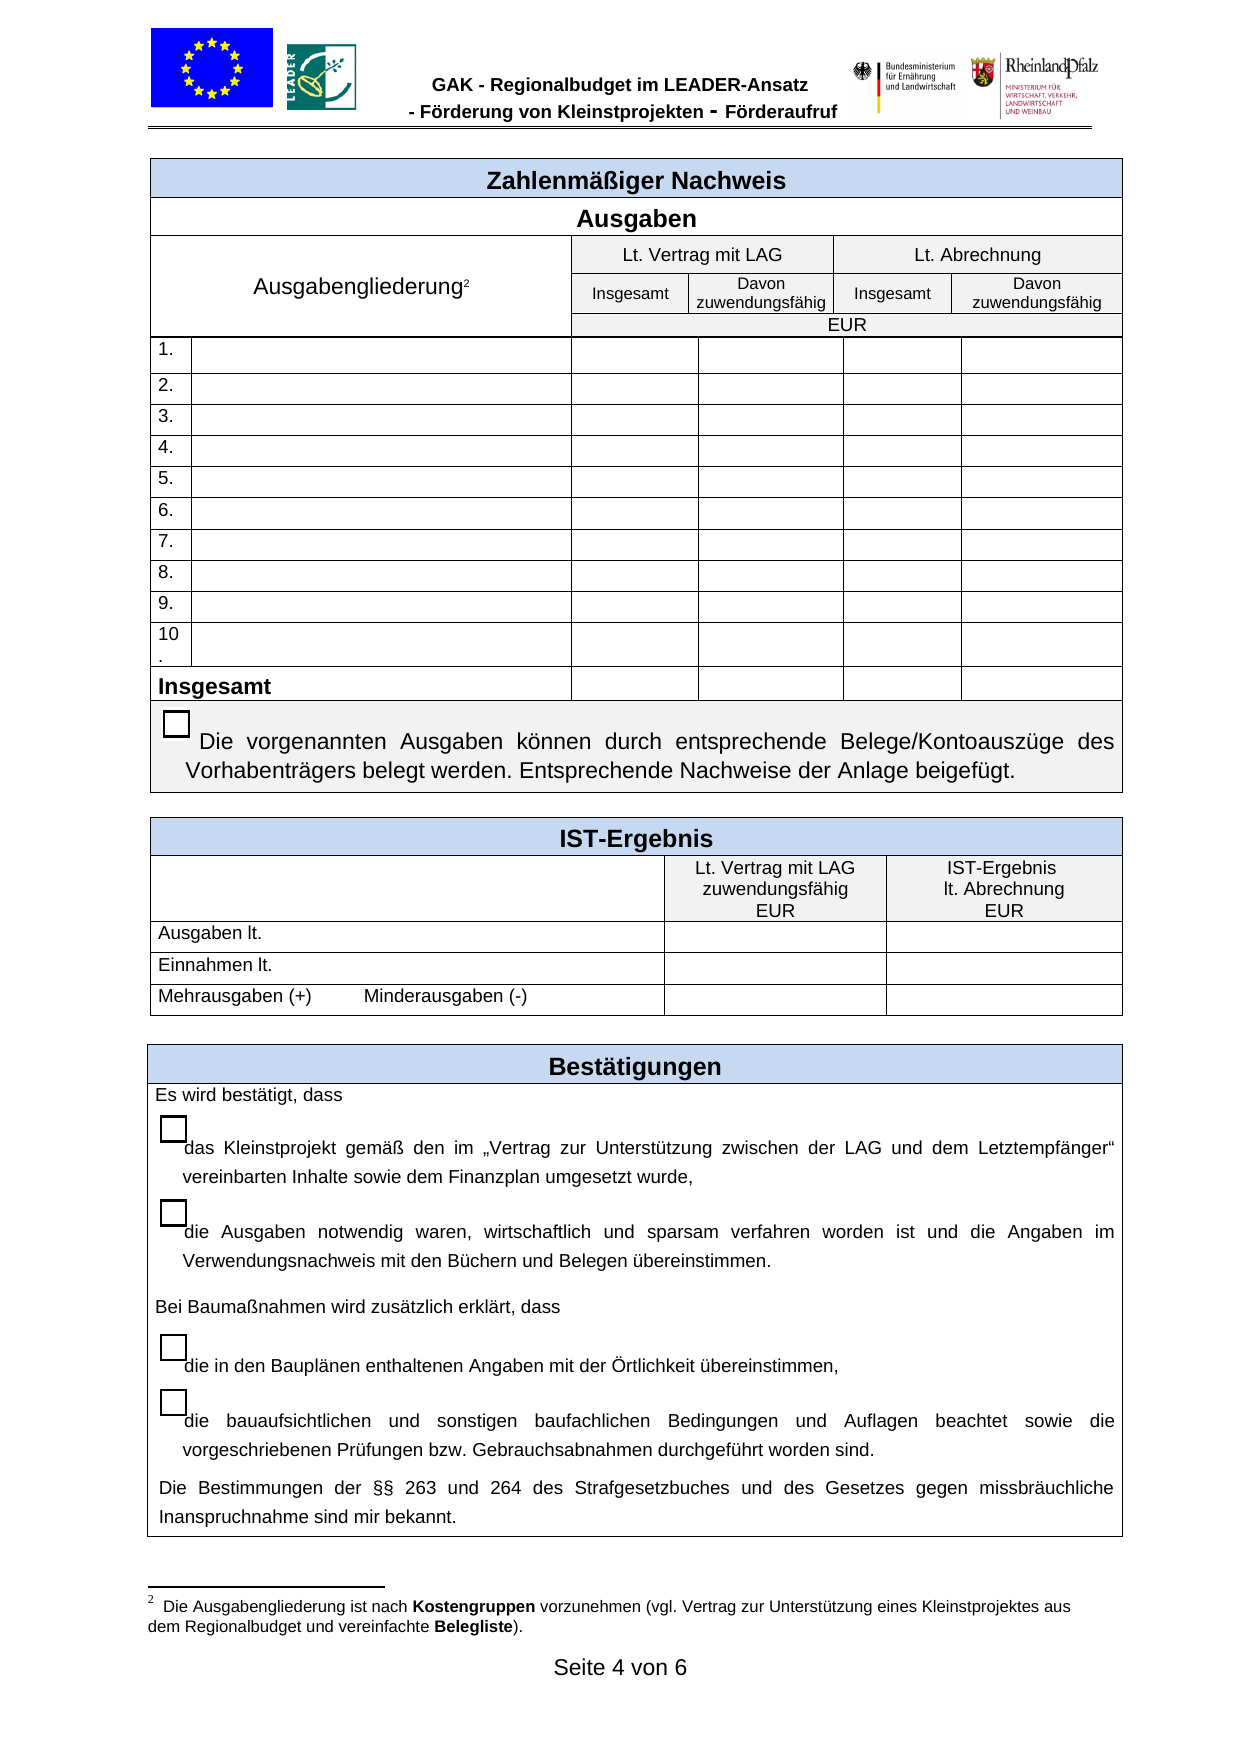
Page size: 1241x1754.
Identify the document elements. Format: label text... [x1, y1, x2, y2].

table_cell [962, 338, 1122, 373]
table_cell [844, 561, 961, 591]
table_cell 3. [151, 405, 191, 435]
table_cell [844, 667, 961, 700]
table_cell [192, 623, 571, 666]
table_cell Lt. Vertrag mit LAG zuwendungsfähig EUR [665, 856, 886, 921]
table_cell [962, 667, 1122, 700]
table_cell Mehrausgaben (+) Minderausgaben (-) [151, 985, 664, 1014]
table_cell Lt. Abrechnung [834, 236, 1122, 273]
table_cell [572, 623, 698, 666]
table_cell [572, 374, 698, 404]
table_cell [572, 498, 698, 528]
table_cell [844, 374, 961, 404]
table_cell 4. [151, 436, 191, 466]
table_cell [665, 985, 886, 1014]
table_cell EUR [572, 314, 1122, 336]
table_cell [192, 436, 571, 466]
table_cell [699, 498, 843, 528]
table_cell [962, 592, 1122, 622]
table_cell [962, 436, 1122, 466]
table_cell Insgesamt [572, 274, 688, 312]
table_cell [665, 922, 886, 952]
table_cell [844, 338, 961, 373]
table_cell [699, 592, 843, 622]
table_header Bestätigungen [148, 1045, 1122, 1083]
table_header IST-Ergebnis [151, 818, 1122, 855]
table_cell [844, 405, 961, 435]
table_cell [699, 338, 843, 373]
table_cell [962, 623, 1122, 666]
table_cell [192, 467, 571, 497]
table_cell 8. [151, 561, 191, 591]
table_cell 7. [151, 530, 191, 559]
table_cell [844, 592, 961, 622]
table_cell Es wird bestätigt, dass das Kleinstprojekt gemäß den im „Vertrag zur Unterstützung zwischen der LAG und dem Letztempfänger“ vereinbarten Inhalte sowie dem Finanzplan umgesetzt wurde, die Ausgaben notwendig waren, wirtschaftlich und sparsam verfahren worden ist und die Angaben im Verwendungsnachweis mit den Büchern und Belegen übereinstimmen. Bei Baumaßnahmen wird zusätzlich erklärt, dass die in den Bauplänen enthaltenen Angaben mit der Örtlichkeit übereinstimmen, die bauaufsichtlichen und sonstigen baufachlichen Bedingungen und Auflagen beachtet sowie die vorgeschriebenen Prüfungen bzw. Gebrauchsabnahmen durchgeführt worden sind. Die Bestimmungen der §§ 263 und 264 des Strafgesetzbuches und des Gesetzes gegen missbräuchliche Inanspruchnahme sind mir bekannt. [148, 1084, 1122, 1536]
table_cell [665, 953, 886, 983]
table_cell [572, 405, 698, 435]
table_cell [887, 922, 1122, 952]
table_cell Ausgabengliederung [151, 236, 571, 336]
table_cell [699, 623, 843, 666]
table_cell [699, 405, 843, 435]
table_cell [962, 374, 1122, 404]
table_cell [699, 667, 843, 700]
table_cell [699, 530, 843, 559]
table_cell Ausgaben lt. [151, 922, 664, 952]
table_cell [192, 498, 571, 528]
table_cell Ausgaben [151, 198, 1122, 235]
table_cell [192, 338, 571, 373]
table_cell [699, 436, 843, 466]
table_cell [572, 338, 698, 373]
table_cell [192, 374, 571, 404]
table_cell [962, 467, 1122, 497]
table_cell Lt. Vertrag mit LAG [572, 236, 833, 273]
table_cell [699, 561, 843, 591]
table_cell [572, 561, 698, 591]
table_cell [192, 405, 571, 435]
table_cell [192, 530, 571, 559]
table_cell [844, 467, 961, 497]
table_cell Insgesamt [834, 274, 951, 312]
table_cell [844, 530, 961, 559]
table_cell [699, 467, 843, 497]
table_cell [572, 530, 698, 559]
table_cell [962, 498, 1122, 528]
table_cell 6. [151, 498, 191, 528]
table_cell [887, 953, 1122, 983]
picture [850, 47, 1107, 124]
picture [286, 44, 357, 111]
table_cell [962, 530, 1122, 559]
table_cell [572, 667, 698, 700]
table_cell [962, 405, 1122, 435]
table_cell Davon zuwendungsfähig [689, 274, 833, 312]
table_cell [192, 592, 571, 622]
table_cell [572, 592, 698, 622]
table_cell [572, 467, 698, 497]
table_cell 10. [151, 623, 191, 666]
table_cell [962, 561, 1122, 591]
table_cell Davon zuwendungsfähig [952, 274, 1122, 312]
table_cell [572, 436, 698, 466]
table_cell Die vorgenannten Ausgaben können durch entsprechende Belege/Kontoauszüge des Vorhabenträgers belegt werden. Entsprechende Nachweise der Anlage beigefügt. [151, 701, 1122, 792]
table_cell [844, 498, 961, 528]
table_cell 2. [151, 374, 191, 404]
table_cell 5. [151, 467, 191, 497]
table_cell IST-Ergebnis lt. Abrechnung EUR [887, 856, 1122, 921]
table_cell Insgesamt [151, 667, 571, 700]
table_cell 9. [151, 592, 191, 622]
table_cell [844, 436, 961, 466]
table_header Zahlenmäßiger Nachweis [151, 159, 1122, 197]
table_cell [887, 985, 1122, 1014]
table_cell [192, 561, 571, 591]
table_cell [699, 374, 843, 404]
table_cell [844, 623, 961, 666]
table_cell [151, 856, 664, 921]
table_cell 1. [151, 338, 191, 373]
table_cell Einnahmen lt. [151, 953, 664, 983]
